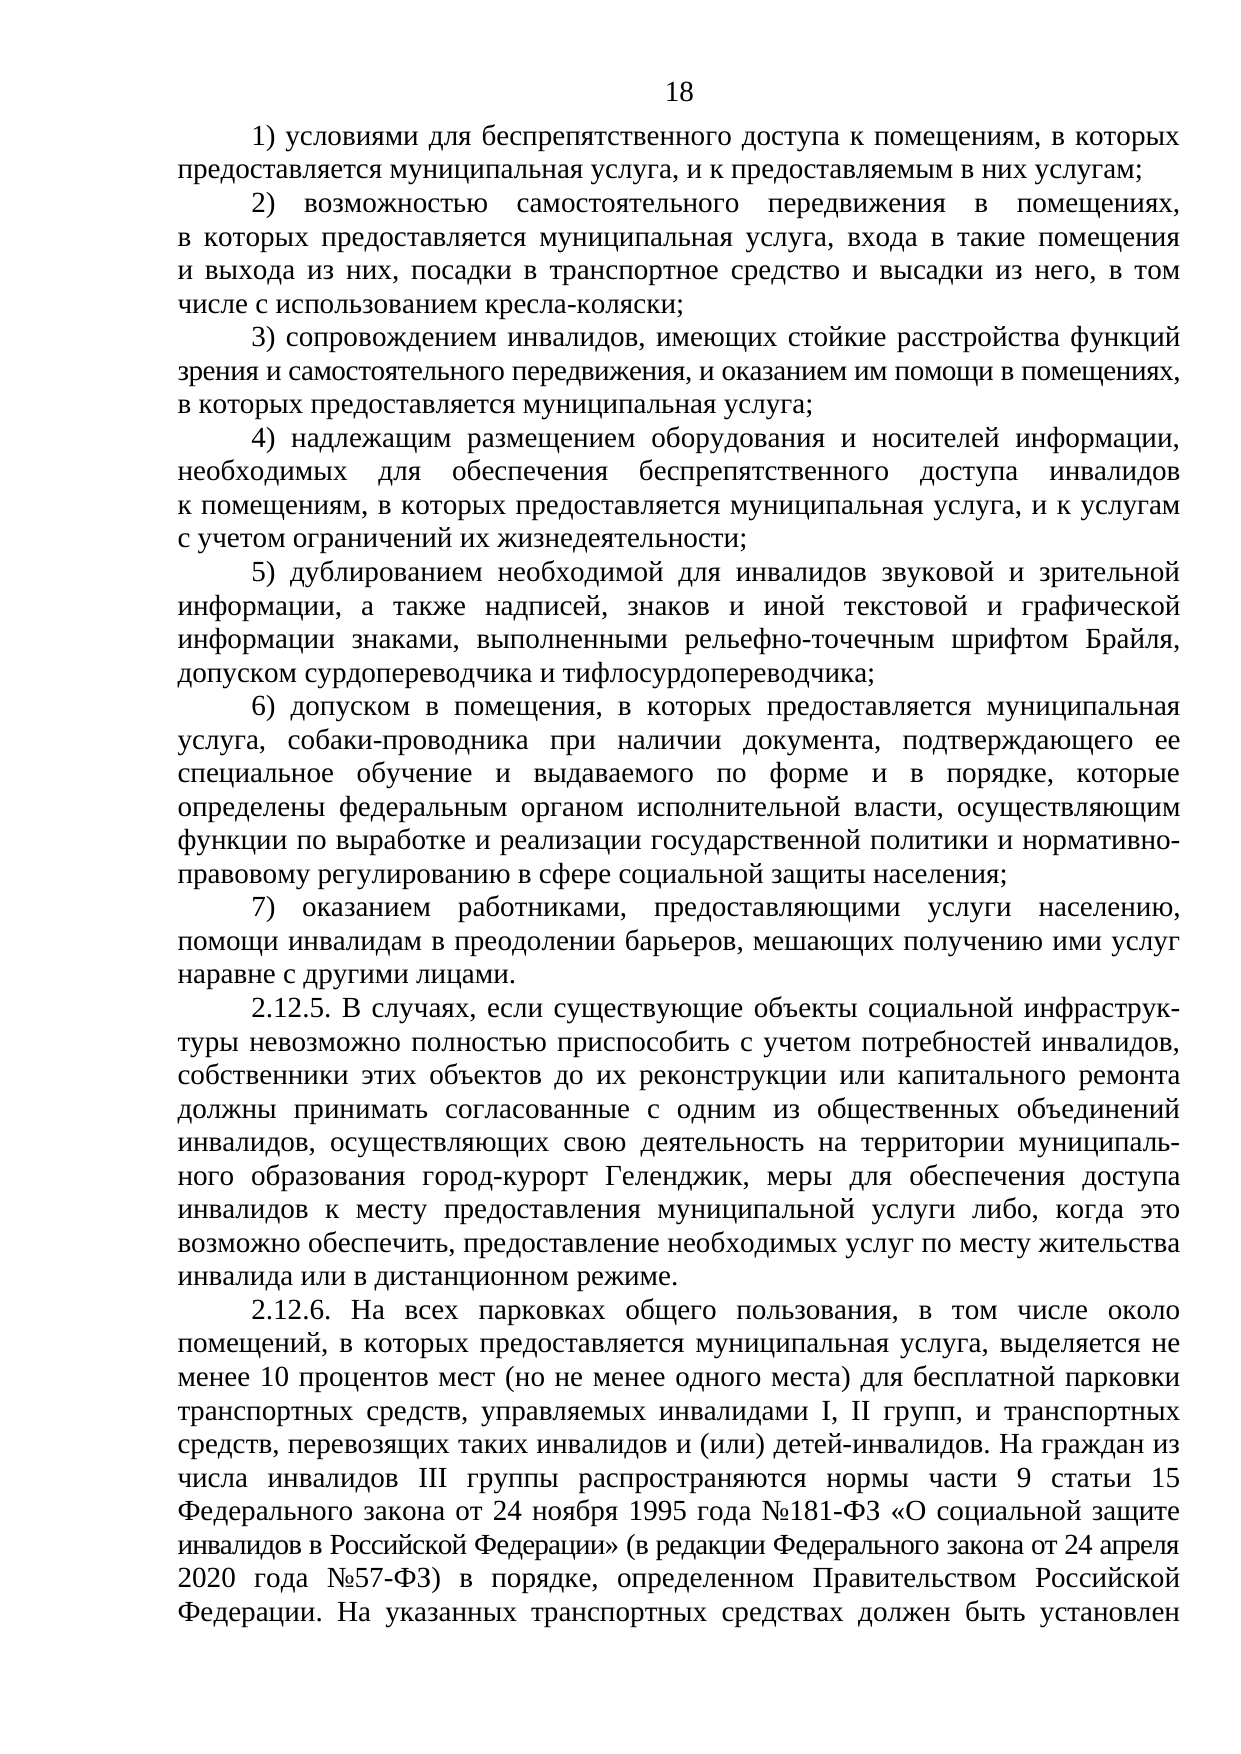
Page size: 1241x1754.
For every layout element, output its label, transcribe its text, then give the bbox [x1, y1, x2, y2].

text 7) оказанием работниками, предоставляющими услуги населению, помощи инвалидам в преодолении барьеров, мешающих получению ими услуг наравне с другими лицами. [177, 889, 1181, 990]
text 2) возможностью самостоятельного передвижения в помещениях, в которых предоставляется муниципальная услуга, входа в такие помещения и выхода из них, посадки в транспортное средство и высадки из него, в том числе с использованием кресла-коляски; [177, 185, 1181, 319]
text 3) сопровождением инвалидов, имеющих стойкие расстройства функций зрения и самостоятельного передвижения, и оказанием им помощи в помещениях, в которых предоставляется муниципальная услуга; [177, 319, 1181, 420]
text 1) условиями для беспрепятственного доступа к помещениям, в которых предоставляется муниципальная услуга, и к предоставляемым в них услугам; [177, 118, 1181, 185]
text 5) дублированием необходимой для инвалидов звуковой и зрительной информации, а также надписей, знаков и иной текстовой и графической информации знаками, выполненными рельефно-точечным шрифтом Брайля, допуском сурдопереводчика и тифлосурдопереводчика; [177, 554, 1181, 688]
text 6) допуском в помещения, в которых предоставляется муниципальная услуга, собаки-проводника при наличии документа, подтверждающего ее специальное обучение и выдаваемого по форме и в порядке, которые определены федеральным органом исполнительной власти, осуществляющим функции по выработке и реализации государственной политики и нормативно-правовому регулированию в сфере социальной защиты населения; [177, 688, 1181, 889]
text 2.12.5. В случаях, если существующие объекты социальной инфраструк-туры невозможно полностью приспособить с учетом потребностей инвалидов, собственники этих объектов до их реконструкции или капитального ремонта должны принимать согласованные с одним из общественных объединений инвалидов, осуществляющих свою деятельность на территории муниципаль-ного образования город-курорт Геленджик, меры для обеспечения доступа инвалидов к месту предоставления муниципальной услуги либо, когда это возможно обеспечить, предоставление необходимых услуг по месту жительства инвалида или в дистанционном режиме. [177, 990, 1181, 1292]
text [177, 1292, 1181, 1627]
text 4) надлежащим размещением оборудования и носителей информации, необходимых для обеспечения беспрепятственного доступа инвалидов к помещениям, в которых предоставляется муниципальная услуга, и к услугам с учетом ограничений их жизнедеятельности; [177, 420, 1181, 554]
